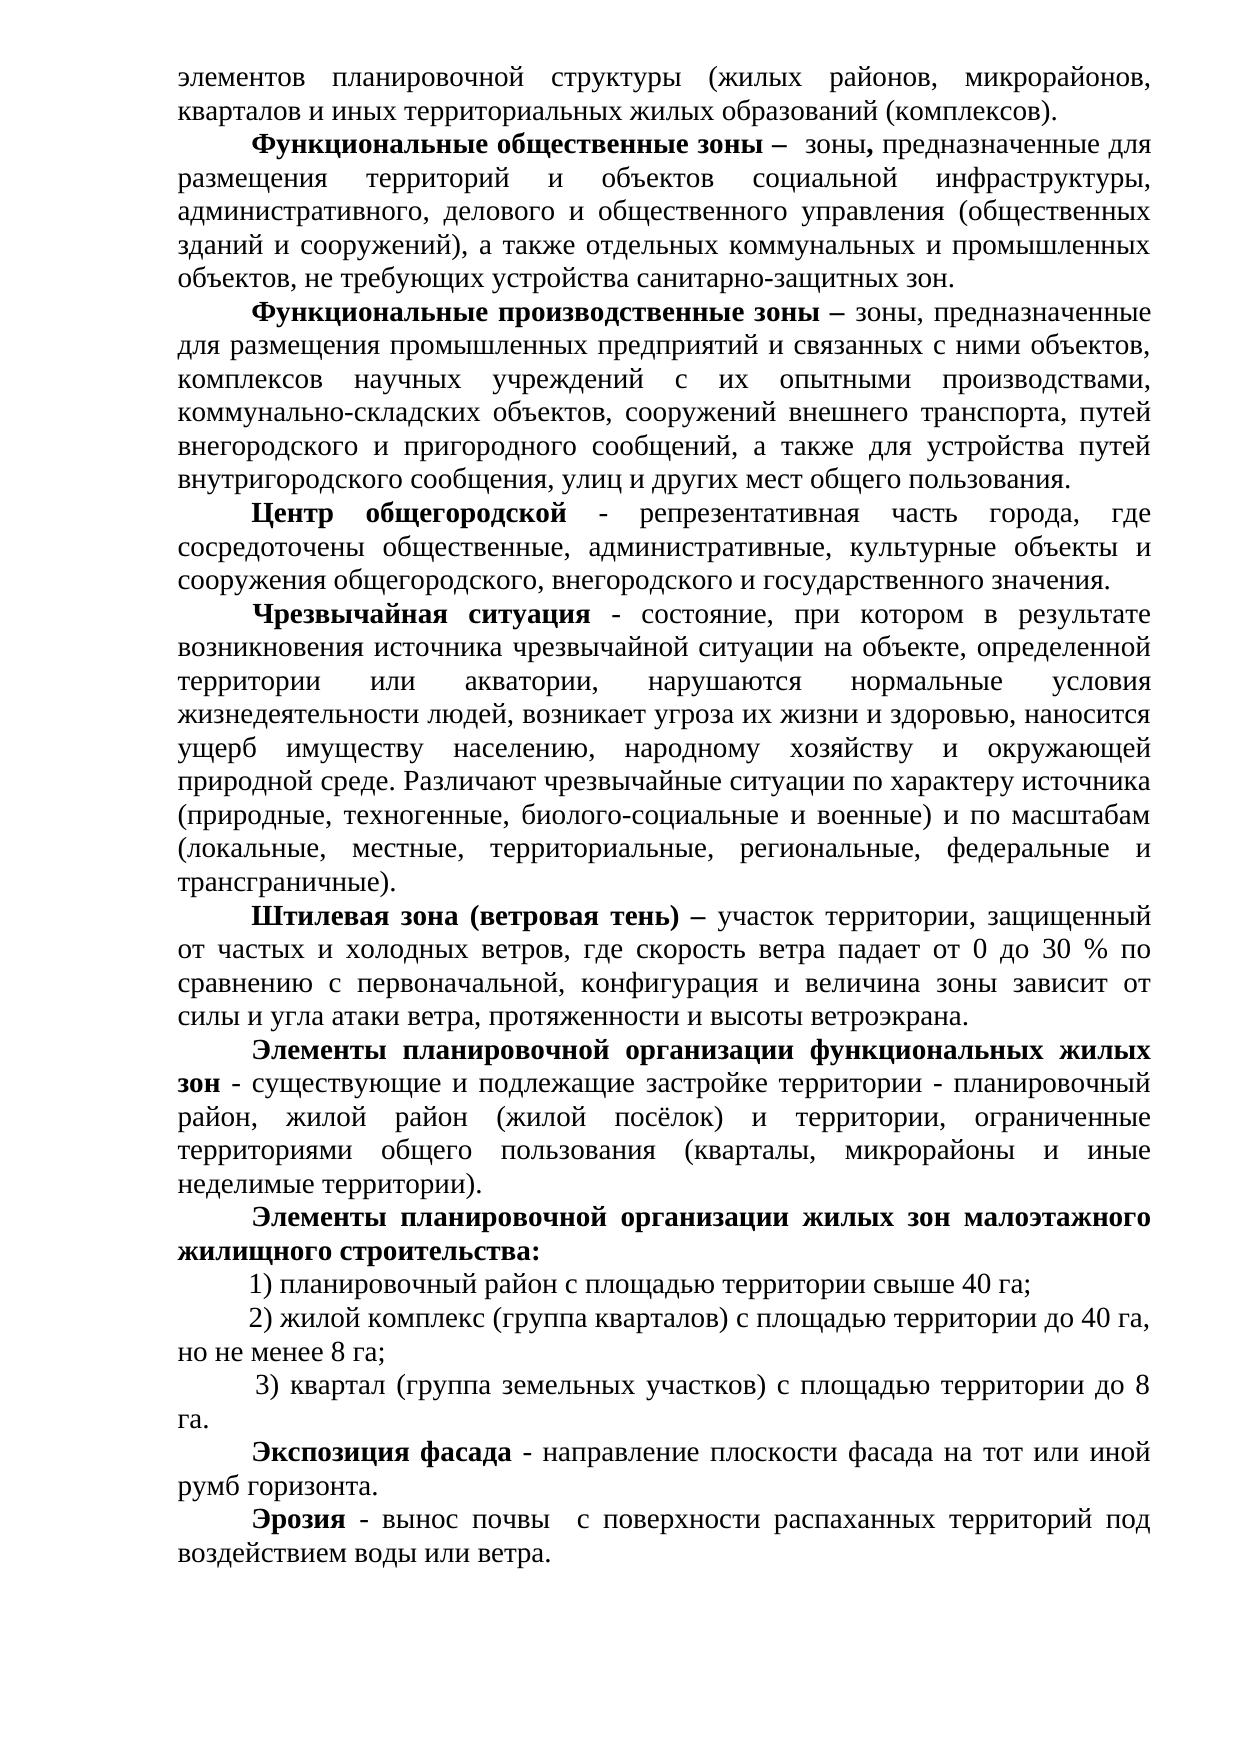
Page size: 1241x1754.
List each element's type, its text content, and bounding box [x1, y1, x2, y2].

text Функциональные общественные зоны – зоны, предназначенные для размещения территорий и объектов социальной инфраструктуры, административного, делового и общественного управления (общественных зданий и сооружений), а также отдельных коммунальных и промышленных объектов, не требующих устройства санитарно-защитных зон. [177, 126, 1152, 294]
text Элементы планировочной организации жилых зон малоэтажного жилищного строительства: [177, 1199, 1152, 1267]
text Элементы планировочной организации функциональных жилых зон - существующие и подлежащие застройке территории - планировочный район, жилой район (жилой посёлок) и территории, ограниченные территориями общего пользования (кварталы, микрорайоны и иные неделимые территории). [177, 1032, 1152, 1199]
text Эрозия - вынос почвы с поверхности распаханных территорий под воздействием воды или ветра. [177, 1501, 1152, 1568]
text Штилевая зона (ветровая тень) – участок территории, защищенный от частых и холодных ветров, где скорость ветра падает от 0 до 30 % по сравнению с первоначальной, конфигурация и величина зоны зависит от силы и угла атаки ветра, протяженности и высоты ветроэкрана. [177, 898, 1152, 1032]
text Центр общегородской - репрезентативная часть города, где сосредоточены общественные, административные, культурные объекты и сооружения общегородского, внегородского и государственного значения. [177, 495, 1152, 596]
text 3) квартал (группа земельных участков) с площадью территории до . [177, 1367, 1152, 1434]
text 1) планировочный район с площадью территории свыше ; [177, 1267, 1152, 1300]
text Функциональные производственные зоны – зоны, предназначенные для размещения промышленных предприятий и связанных с ними объектов, комплексов научных учреждений с их опытными производствами, коммунально-складских объектов, сооружений внешнего транспорта, путей внегородского и пригородного сообщений, а также для устройства путей внутригородского сообщения, улиц и других мест общего пользования. [177, 294, 1152, 495]
text Экспозиция фасада - направление плоскости фасада на тот или иной румб горизонта. [177, 1434, 1152, 1501]
text Чрезвычайная ситуация - состояние, при котором в результате возникновения источника чрезвычайной ситуации на объекте, определенной территории или акватории, нарушаются нормальные условия жизнедеятельности людей, возникает угроза их жизни и здоровью, наносится ущерб имуществу населению, народному хозяйству и окружающей природной среде. Различают чрезвычайные ситуации по характеру источника (природные, техногенные, биолого-социальные и военные) и по масштабам (локальные, местные, территориальные, региональные, федеральные и трансграничные). [177, 596, 1152, 898]
text 2) жилой комплекс (группа кварталов) с площадью территории до , но не менее ; [177, 1300, 1152, 1367]
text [177, 59, 1152, 126]
